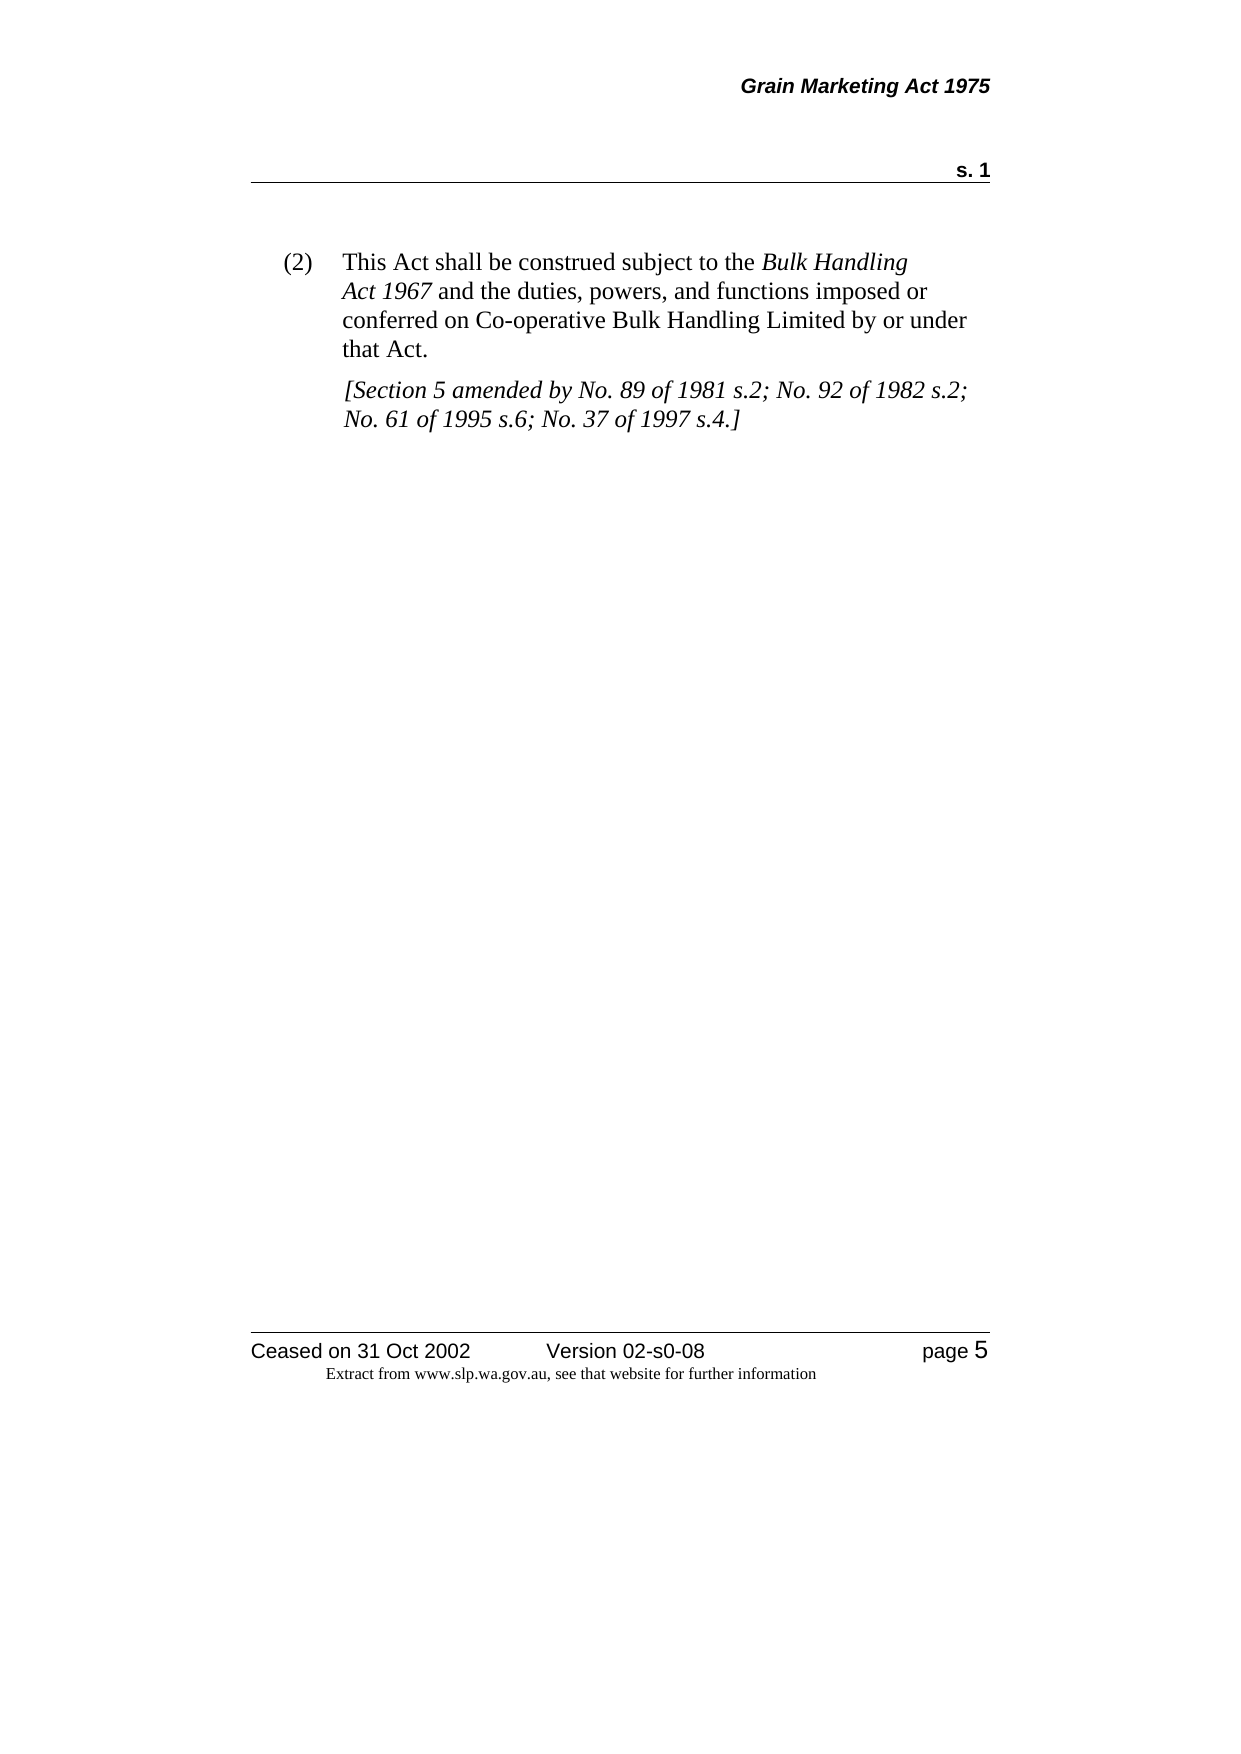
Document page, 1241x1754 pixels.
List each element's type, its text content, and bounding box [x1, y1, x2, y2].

text [Section 5 amended by No. 89 of 1981 s.2; No. 92 of 1982 s.2; No. 61 of 1995 s.6; No. 37 of 1997 s.4.] [251, 375, 990, 432]
text (2) This Act shall be construed subject to the Bulk Handling Act 1967 and the duties, powers, and functions imposed or conferred on Co-operative Bulk Handling Limited by or under that Act. [251, 247, 990, 362]
